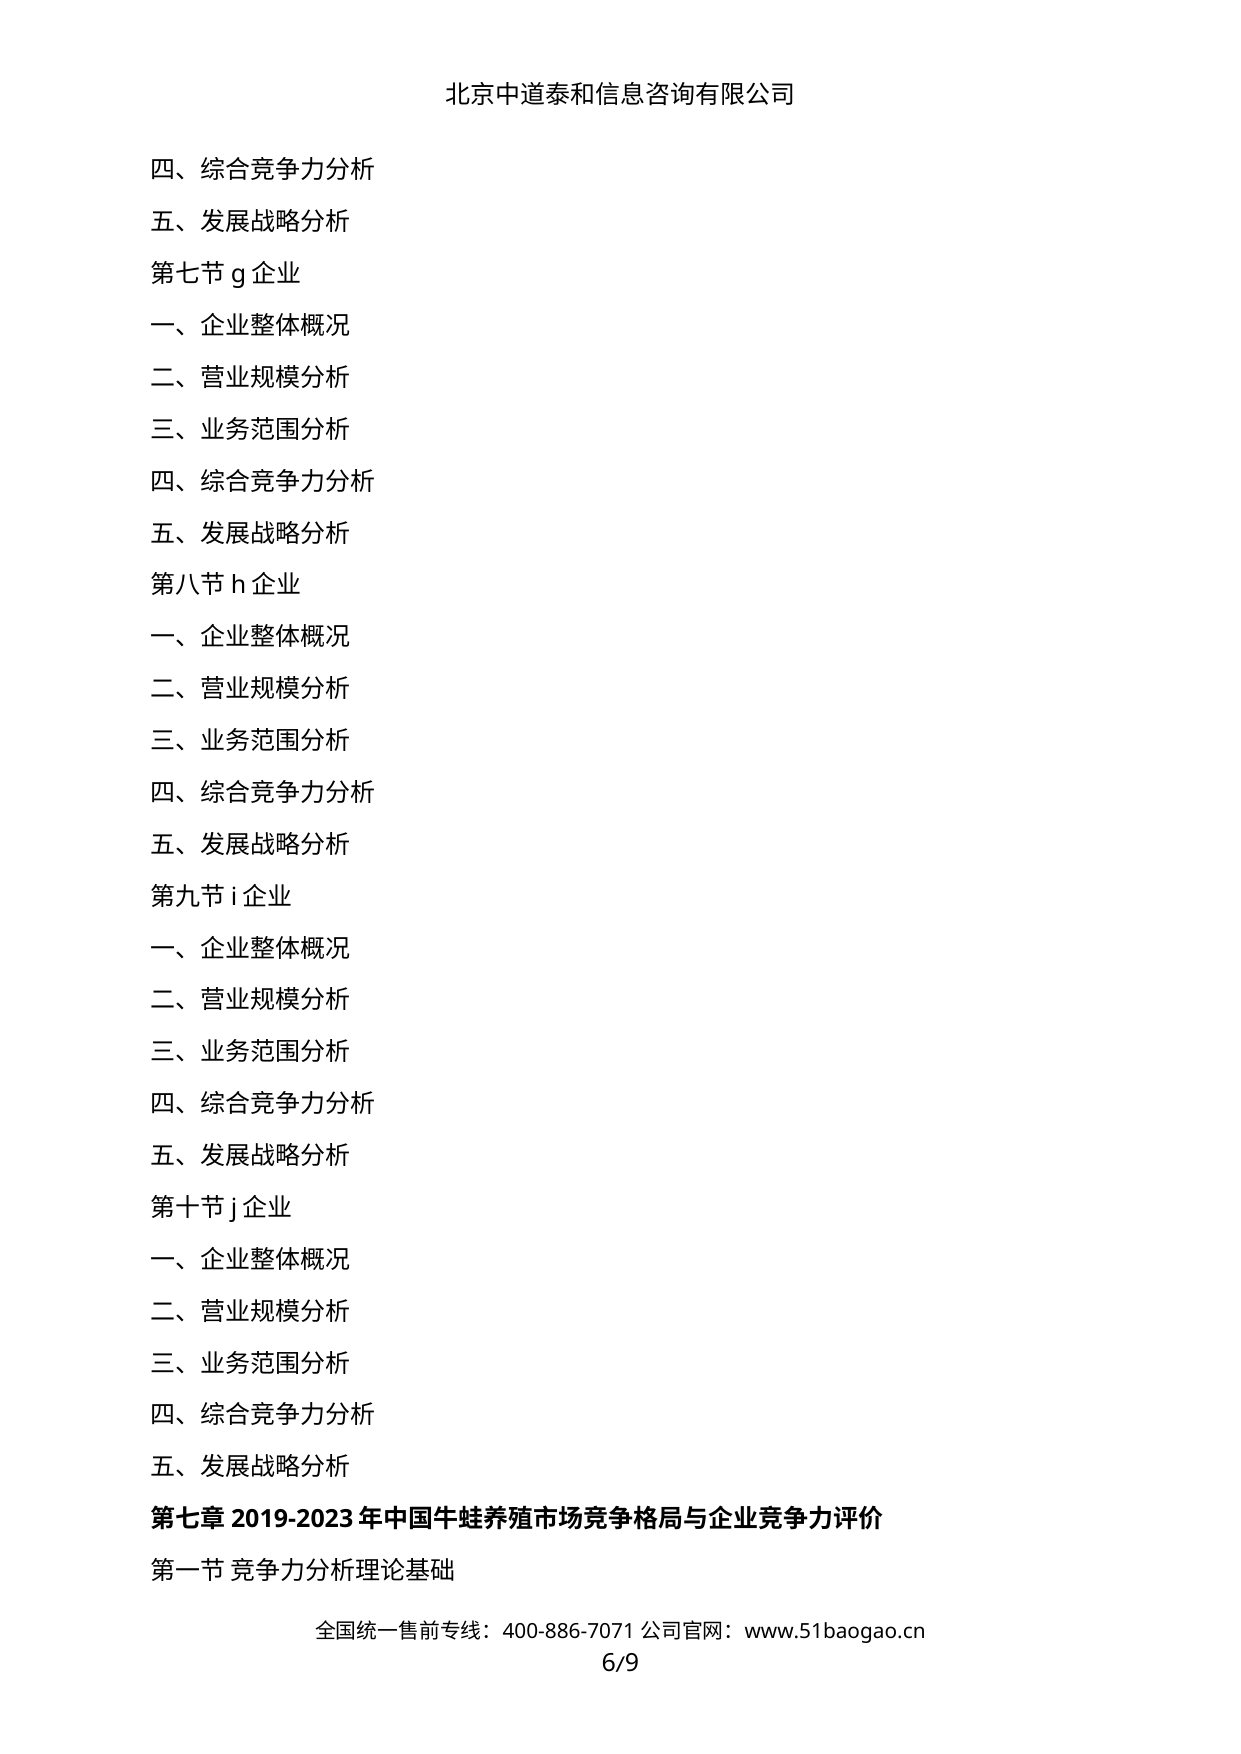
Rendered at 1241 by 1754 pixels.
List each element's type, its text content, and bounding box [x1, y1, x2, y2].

text 五、发展战略分析 [150, 202, 1090, 238]
text 第七节 g企业 [150, 254, 1090, 290]
text 一、企业整体概况 [150, 928, 1090, 964]
text 一、企业整体概况 [150, 617, 1090, 653]
text 第一节 竞争力分析理论基础 [150, 1551, 1090, 1587]
text 四、综合竞争力分析 [150, 461, 1090, 497]
text 第八节 h企业 [150, 565, 1090, 601]
text 第十节 j企业 [150, 1187, 1090, 1224]
text 二、营业规模分析 [150, 357, 1090, 394]
text 三、业务范围分析 [150, 721, 1090, 757]
text 四、综合竞争力分析 [150, 772, 1090, 809]
text 二、营业规模分析 [150, 1291, 1090, 1327]
text 三、业务范围分析 [150, 1343, 1090, 1379]
text 五、发展战略分析 [150, 1136, 1090, 1172]
text 一、企业整体概况 [150, 306, 1090, 342]
text 三、业务范围分析 [150, 409, 1090, 446]
text 三、业务范围分析 [150, 1032, 1090, 1068]
text 四、综合竞争力分析 [150, 1395, 1090, 1431]
text 五、发展战略分析 [150, 513, 1090, 549]
text 第九节 i企业 [150, 876, 1090, 912]
text 第七章 2019-2023年中国牛蛙养殖市场竞争格局与企业竞争力评价 [150, 1499, 1090, 1535]
text 二、营业规模分析 [150, 669, 1090, 705]
text 五、发展战略分析 [150, 1447, 1090, 1483]
text 四、综合竞争力分析 [150, 1084, 1090, 1120]
text 五、发展战略分析 [150, 824, 1090, 861]
text 一、企业整体概况 [150, 1239, 1090, 1276]
text 四、综合竞争力分析 [150, 150, 1090, 186]
text 二、营业规模分析 [150, 980, 1090, 1016]
